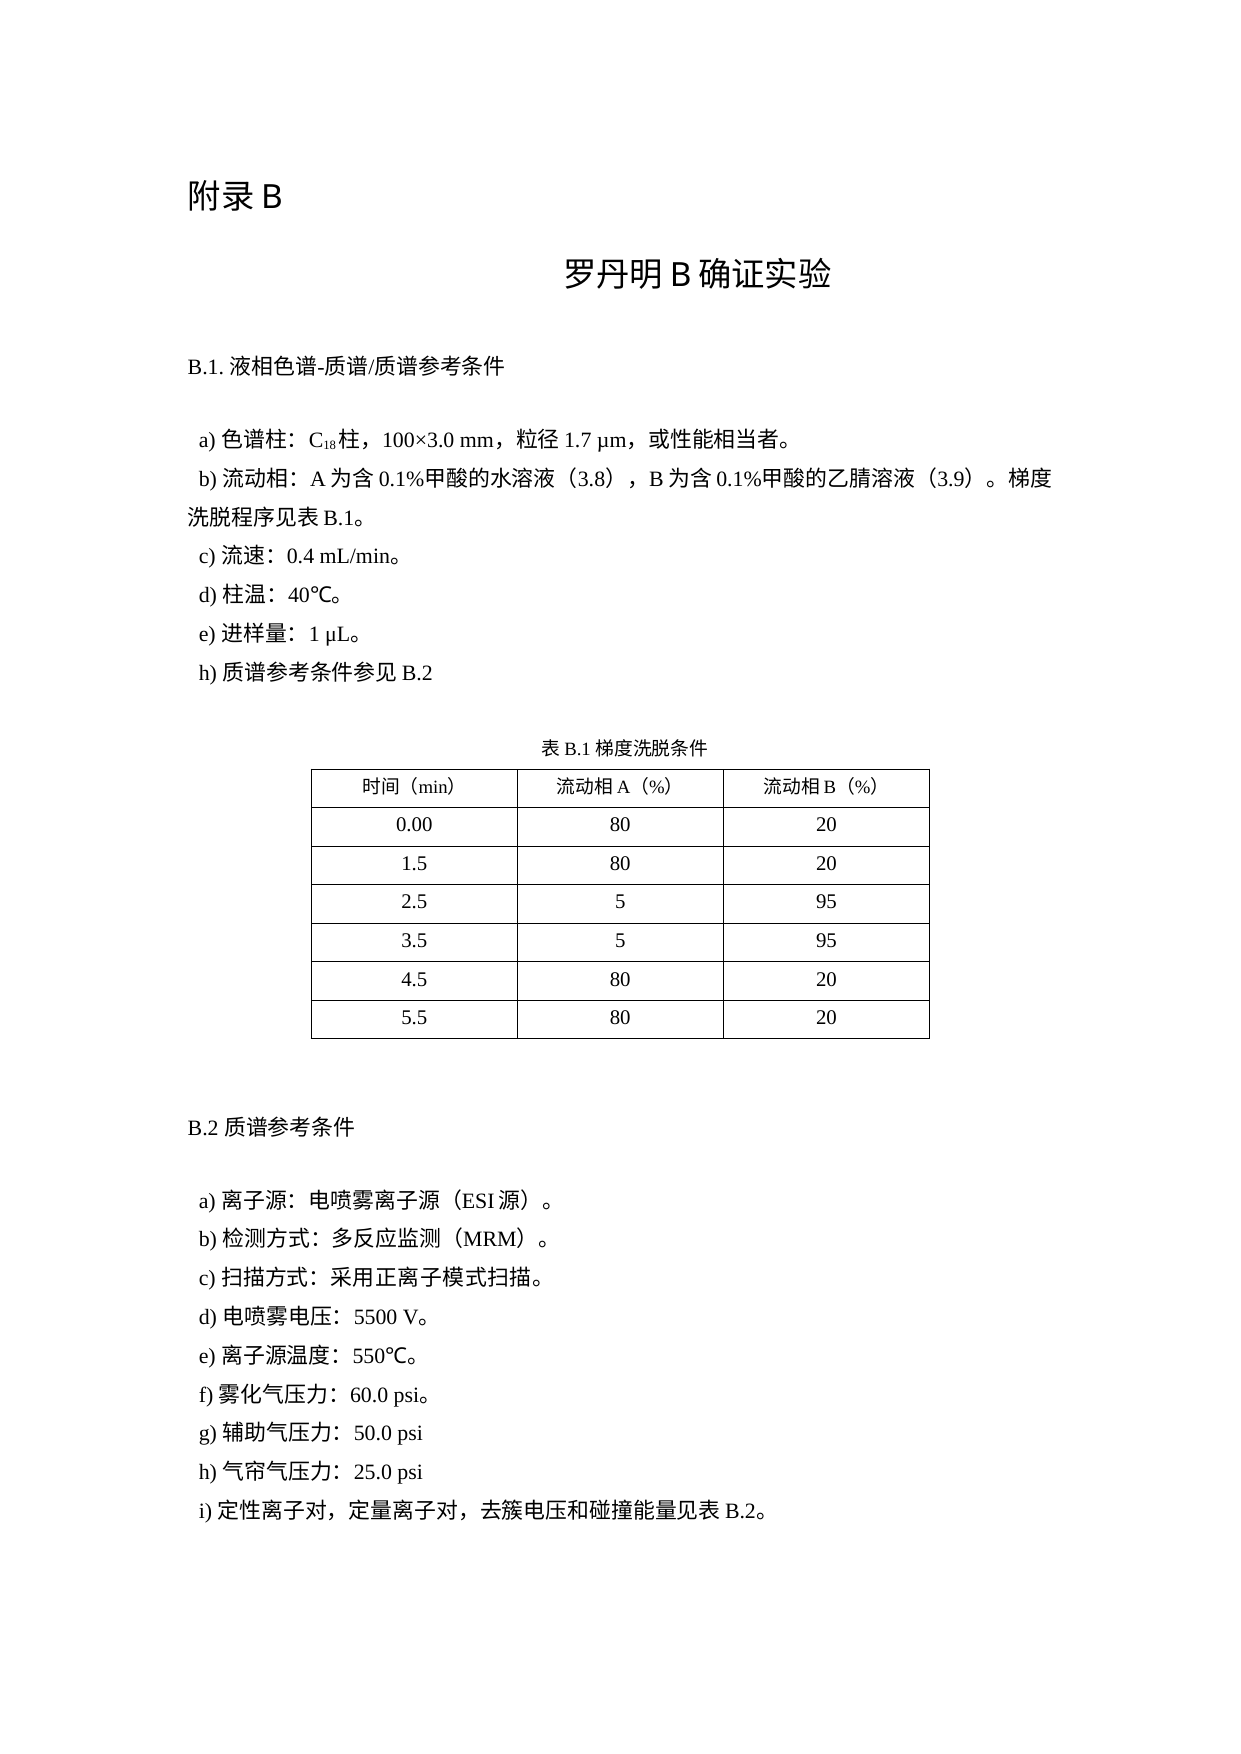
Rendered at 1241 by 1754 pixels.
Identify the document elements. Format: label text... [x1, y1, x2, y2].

table_cell 5 [518, 924, 723, 961]
text e) 离子源温度：550℃。 [187, 1337, 1053, 1370]
table_cell 95 [724, 885, 929, 923]
table_header 时间（min） [312, 770, 517, 807]
text B.1. 液相色谱-质谱/质谱参考条件 [187, 349, 1053, 381]
table_cell 20 [724, 808, 929, 846]
table_cell 20 [724, 847, 929, 884]
text 罗丹明B确证实验 [263, 239, 1053, 304]
text 表B.1 梯度洗脱条件 [187, 731, 1053, 763]
text d) 柱温：40℃。 [187, 577, 1053, 609]
text i) 定性离子对，定量离子对，去簇电压和碰撞能量见表B.2。 [187, 1492, 1053, 1525]
text a) 色谱柱：C18柱，100×3.0 mm，粒径1.7 µm，或性能相当者。 [187, 422, 1053, 454]
table_cell 95 [724, 924, 929, 961]
table_cell 0.00 [312, 808, 517, 846]
text 附录B [187, 162, 1053, 227]
table_cell 5.5 [312, 1001, 517, 1038]
text c) 扫描方式：采用正离子模式扫描。 [187, 1260, 1053, 1292]
table_cell 4.5 [312, 962, 517, 1000]
text d) 电喷雾电压：5500 V。 [187, 1298, 1053, 1331]
table_cell 5 [518, 885, 723, 923]
text B.2 质谱参考条件 [187, 1109, 1053, 1142]
table_cell 2.5 [312, 885, 517, 923]
text h) 质谱参考条件参见B.2 [187, 654, 1053, 687]
table_cell 1.5 [312, 847, 517, 884]
text a) 离子源：电喷雾离子源（ESI源）。 [187, 1182, 1053, 1215]
text f) 雾化气压力：60.0 psi。 [187, 1376, 1053, 1409]
table_cell 80 [518, 808, 723, 846]
text b) 流动相：A为含0.1%甲酸的水溶液（3.8），B为含0.1%甲酸的乙腈溶液（3.9）。梯度洗脱程序见表B.1。 [187, 460, 1053, 532]
text b) 检测方式：多反应监测（MRM）。 [187, 1221, 1053, 1253]
text e) 进样量：1 μL。 [187, 616, 1053, 648]
text h) 气帘气压力：25.0 psi [187, 1454, 1053, 1486]
table_cell 80 [518, 962, 723, 1000]
table_cell 80 [518, 847, 723, 884]
table_cell 20 [724, 962, 929, 1000]
text g) 辅助气压力：50.0 psi [187, 1415, 1053, 1447]
table_header 流动相A（%） [518, 770, 723, 807]
table_cell 80 [518, 1001, 723, 1038]
table_cell 3.5 [312, 924, 517, 961]
text c) 流速：0.4 mL/min。 [187, 538, 1053, 571]
table_cell 20 [724, 1001, 929, 1038]
table_header 流动相B（%） [724, 770, 929, 807]
